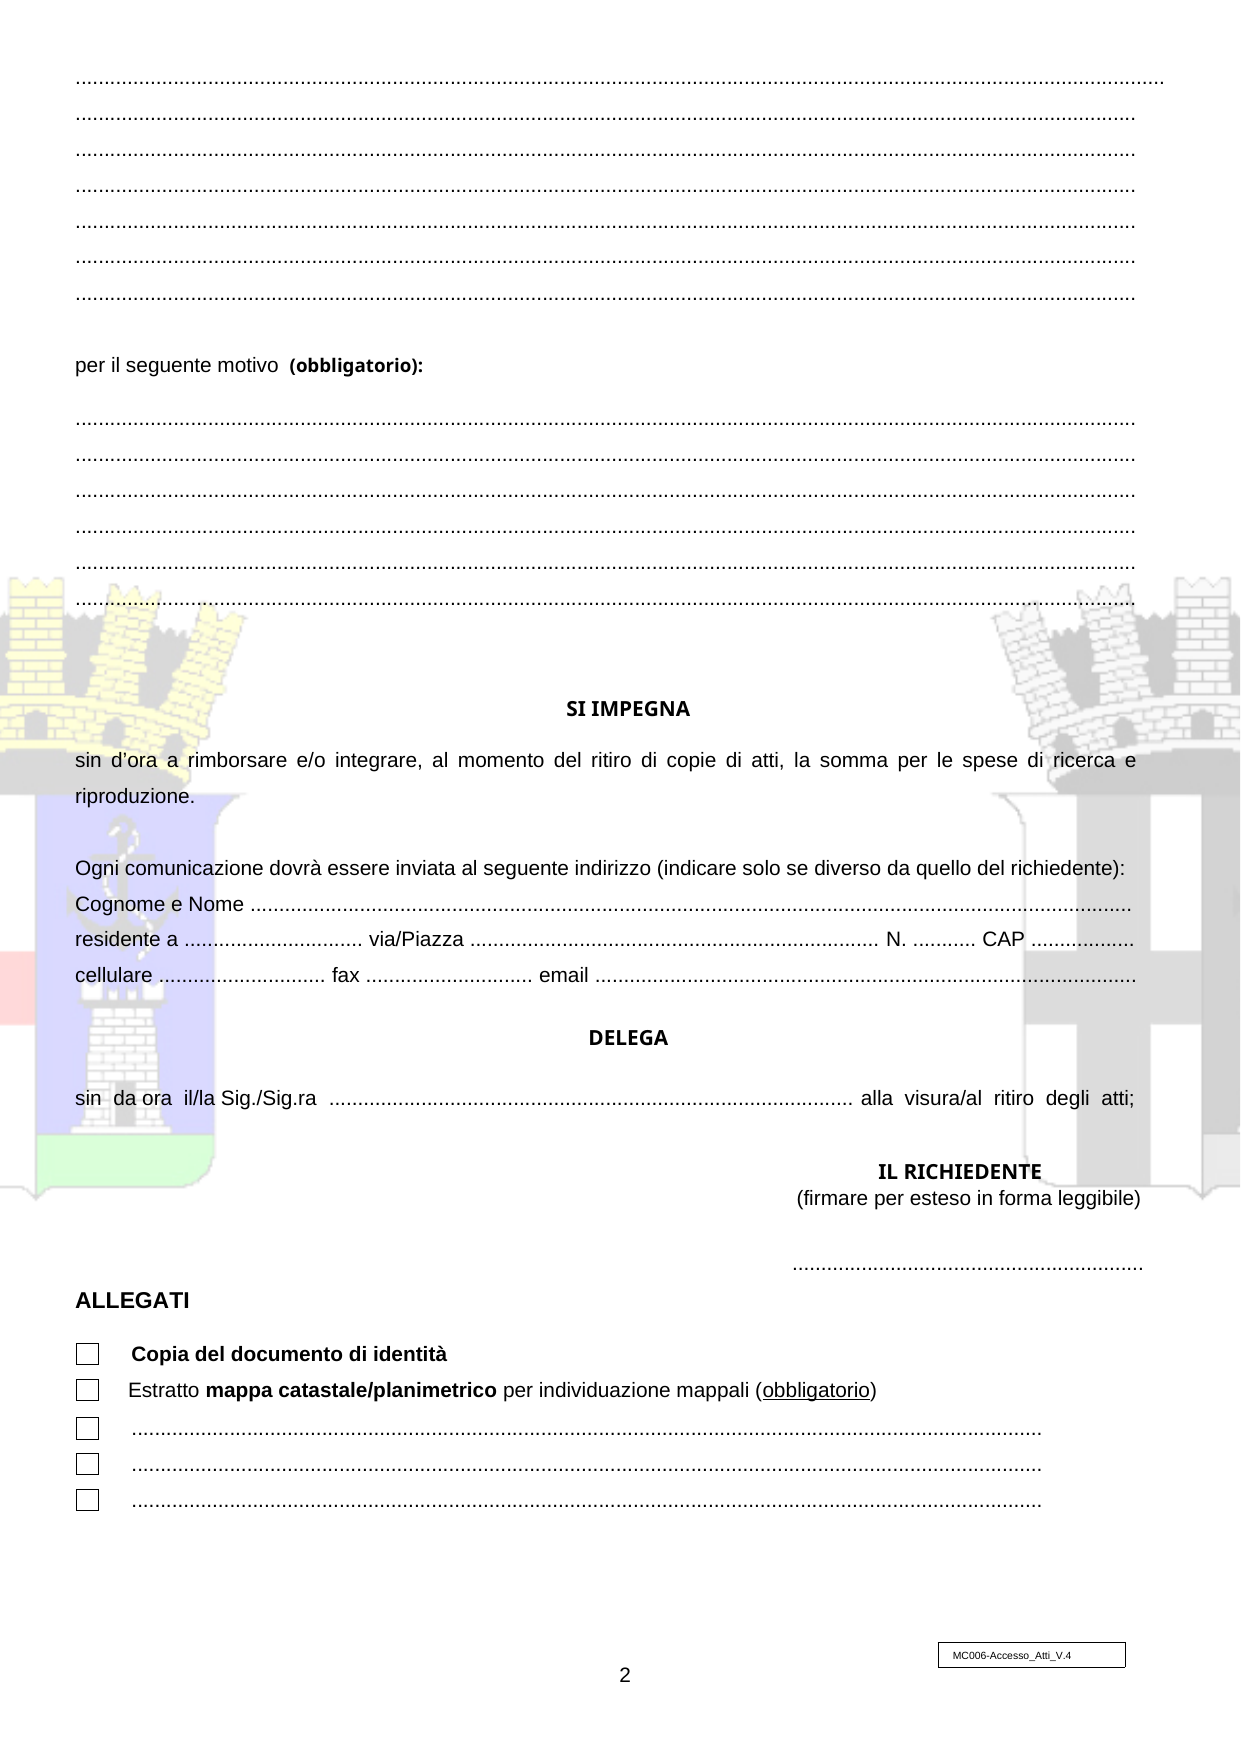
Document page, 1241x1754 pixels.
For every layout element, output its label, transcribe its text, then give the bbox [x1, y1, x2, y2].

text ........................................................................................................................................................................................ [75, 208, 1181, 232]
text ............................................................. [75, 1251, 1181, 1274]
text ........................................................................................................................................................................................ [75, 514, 1181, 538]
text ........................................................................................................................................................................................ [75, 550, 1181, 574]
text (firmare per esteso in forma leggibile) [739, 1186, 1181, 1210]
text ........................................................................................................................................................................................ [75, 478, 1181, 502]
text sin d’ora a rimborsare e/o integrare, al momento del ritiro di copie di atti, la somma per le spese di ricerca e riproduzione. [75, 748, 1138, 807]
text sin da ora il/ ........................................................................................... alla visura/al ritiro degli atti; [75, 1086, 1181, 1109]
text cellulare ............................. fax ............................. email .............................................................................................. [75, 963, 1181, 987]
text residente a ............................... via/Piazza ....................................................................... N. ........... CAP .................. [75, 927, 1181, 951]
text ........................................................................................................................................................................................ [75, 244, 1181, 268]
text Ogni dovrà essere inviata al seguente indirizzo (indicare solo se diverso da quello del richiedente): [75, 855, 1181, 879]
subtitle ALLEGATI [75, 1287, 1181, 1313]
text .............................................................................................................................................................. [75, 1452, 1181, 1476]
text ........................................................................................................................................................................................ [75, 172, 1181, 196]
text ........................................................................................................................................................................................ [75, 280, 1181, 304]
text .............................................................................................................................................................. [75, 1488, 1181, 1512]
text per il seguente motivo (obbligatorio): [75, 352, 1181, 378]
text ........................................................................................................................................................................................ [75, 406, 1181, 430]
text .............................................................................................................................................................. [75, 1416, 1181, 1440]
text ........................................................................................................................................................................................ [75, 137, 1181, 161]
subtitle SI IMPEGNA [75, 694, 1181, 722]
text ........................................................................................................................................................................................ [75, 586, 1181, 610]
text Copia del documento di identità [75, 1342, 1181, 1366]
text Estratto mappa catastale/planimetrico per individuazione mappali (obbligatorio) [75, 1378, 1187, 1402]
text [75, 65, 1181, 89]
text IL RICHIEDENTE [665, 1157, 1181, 1186]
text Cognome e Nome ......................................................................................................................................................... [75, 891, 1181, 915]
text ........................................................................................................................................................................................ [75, 101, 1181, 124]
text ........................................................................................................................................................................................ [75, 442, 1181, 466]
subtitle DELEGA [75, 1023, 1181, 1052]
